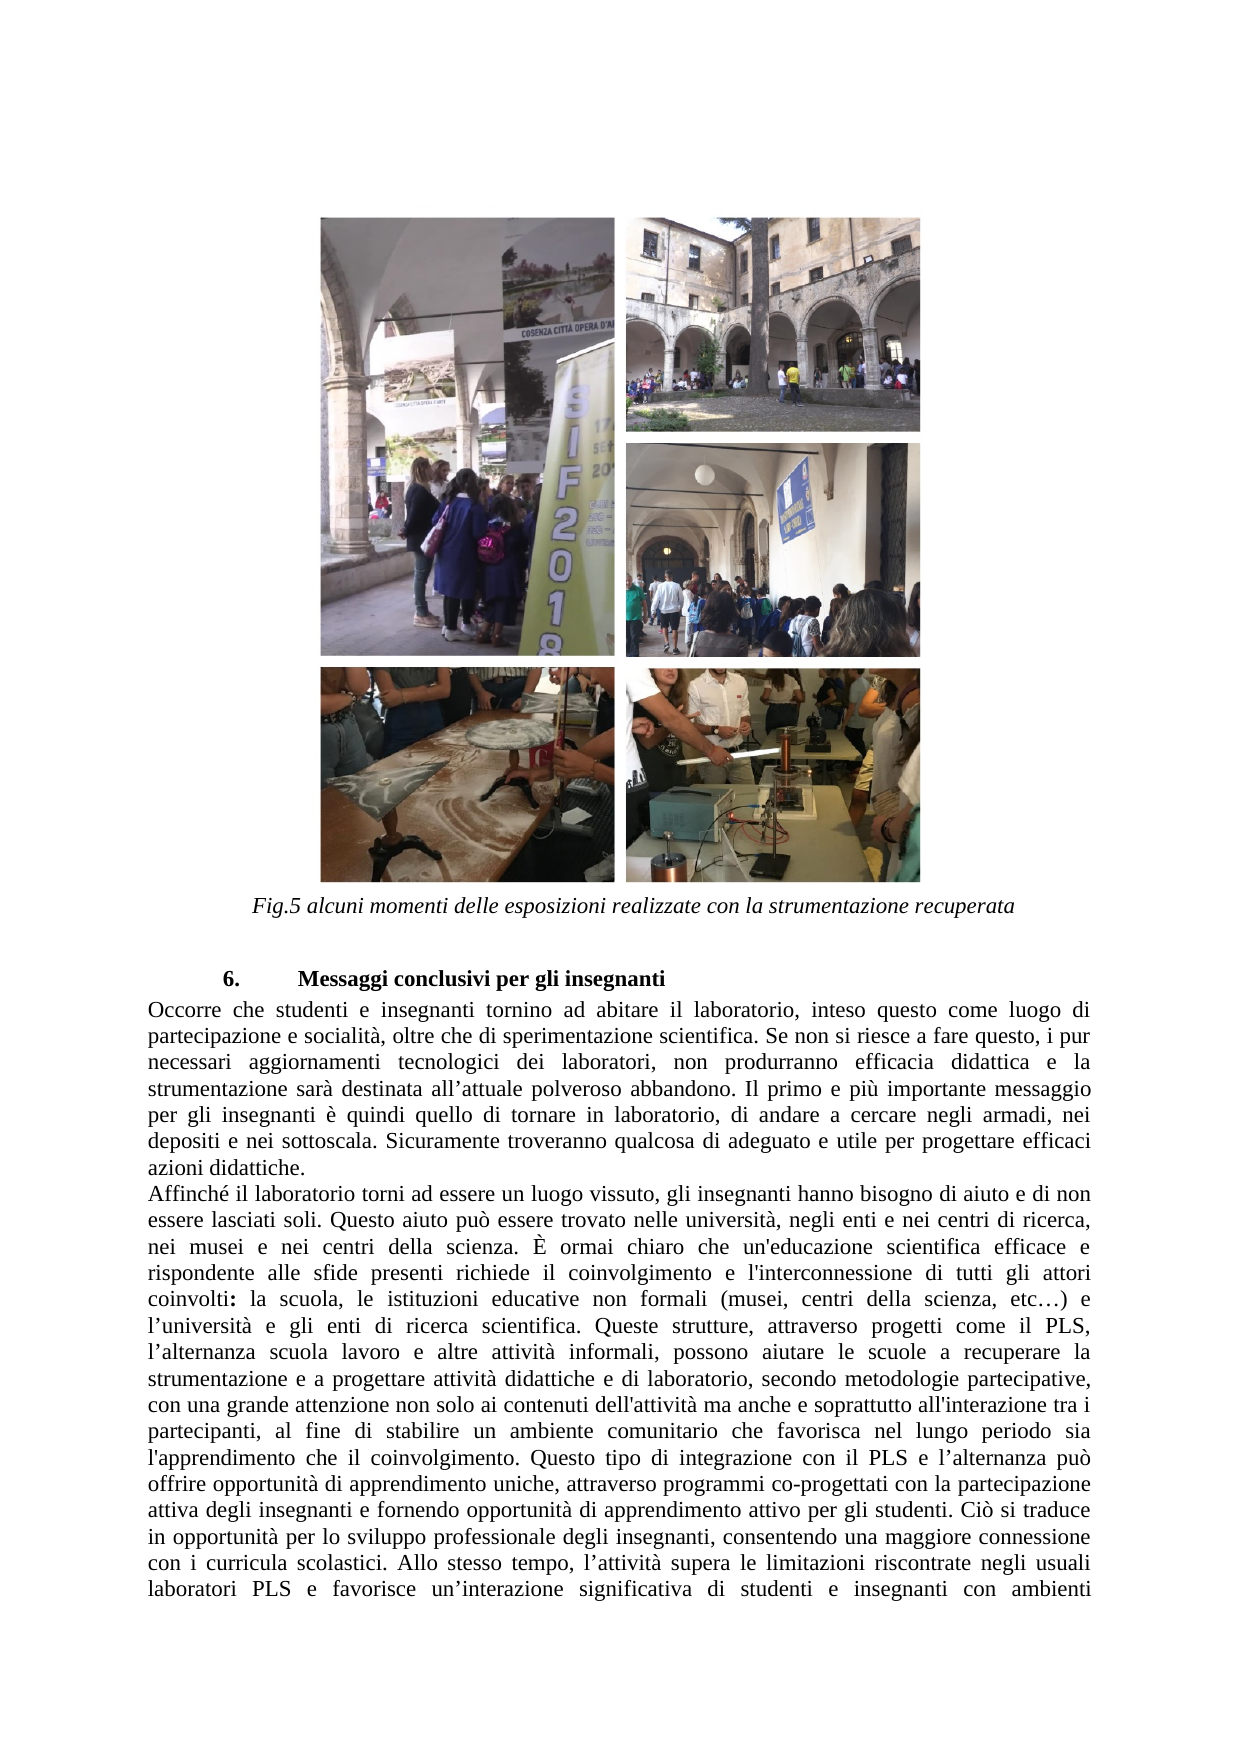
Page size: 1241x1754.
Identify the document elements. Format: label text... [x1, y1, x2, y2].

text Fig.5 alcuni momenti delle esposizioni realizzate con la strumentazione recuperata [148, 892, 1093, 918]
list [148, 1180, 1093, 1602]
picture [309, 206, 931, 893]
list Occorre che studenti e insegnanti tornino ad abitare il laboratorio, inteso questo come luogo di partecipazione e socialità, oltre che di sperimentazione scientifica. Se non si riesce a fare questo, i pur necessari aggiornamenti tecnologici dei laboratori, non produrranno efficacia didattica e la strumentazione sarà destinata all’attuale polveroso abbandono. Il primo e più importante messaggio per gli insegnanti è quindi quello di tornare in laboratorio, di andare a cercare negli armadi, nei depositi e nei sottoscala. Sicuramente troveranno qualcosa di adeguato e utile per progettare efficaci azioni didattiche. [148, 996, 1093, 1180]
list Messaggi conclusivi per gli insegnanti [223, 965, 1093, 992]
